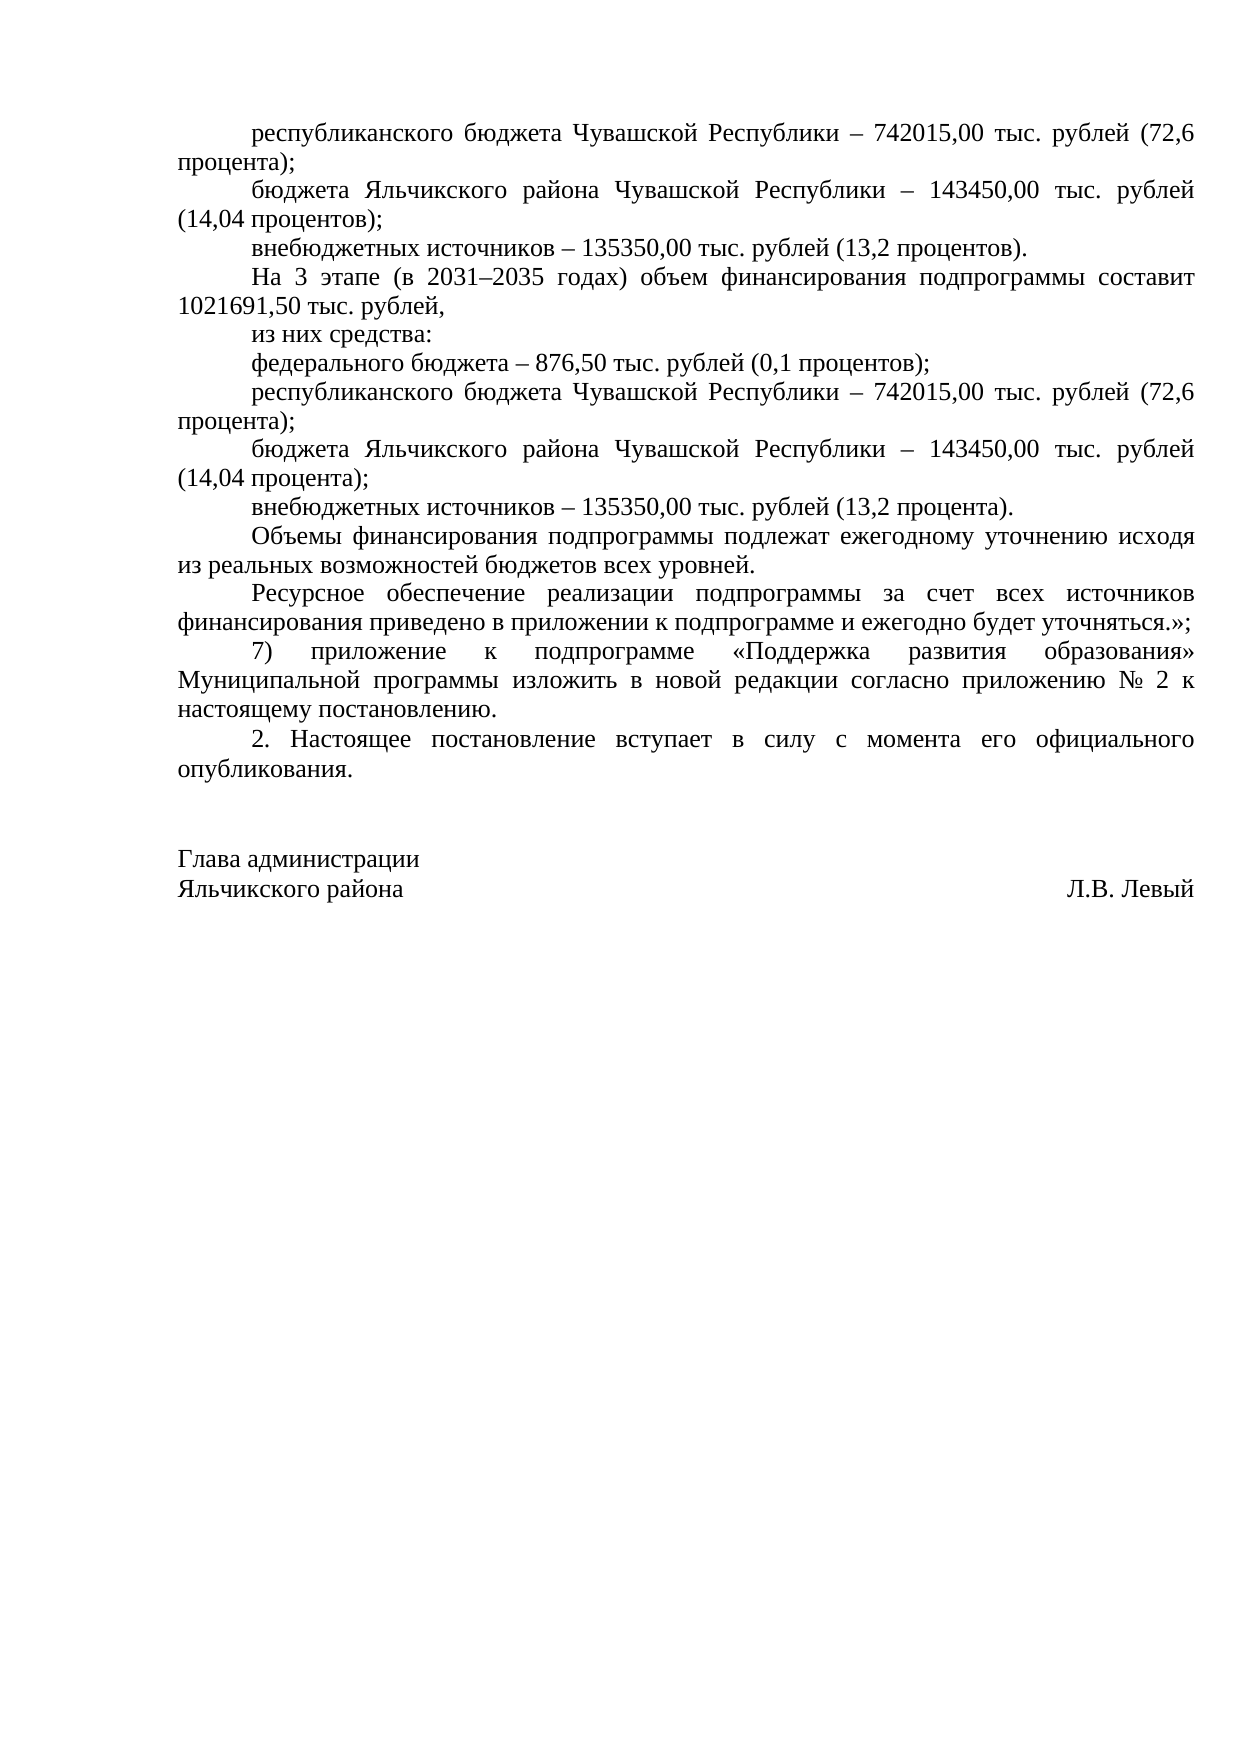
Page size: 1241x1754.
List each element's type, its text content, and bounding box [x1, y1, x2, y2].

text Объемы финансирования подпрограммы подлежат ежегодному уточнению исходя из реальных возможностей бюджетов всех уровней. [177, 521, 1196, 579]
text Ресурсное обеспечение реализации подпрограммы за счет всех источников финансирования приведено в приложении к подпрограмме и ежегодно будет уточняться.»; [177, 579, 1196, 636]
text Глава администрации [177, 843, 1196, 873]
text бюджета Яльчикского района Чувашской Республики – 143450,00 тыс. рублей (14,04 процента); [177, 435, 1196, 492]
text из них средства: [177, 320, 1196, 348]
text 2. Настоящее постановление вступает в силу с момента его официального опубликования. [177, 723, 1196, 783]
text внебюджетных источников – 135350,00 тыс. рублей (13,2 процентов). [177, 233, 1196, 262]
text 7) приложение к подпрограмме «Поддержка развития образования» Муниципальной программы изложить в новой редакции согласно приложению № 2 к настоящему постановлению. [177, 636, 1196, 723]
text внебюджетных источников – 135350,00 тыс. рублей (13,2 процента). [177, 492, 1196, 521]
text федерального бюджета – 876,50 тыс. рублей (0,1 процентов); [177, 348, 1196, 377]
text республиканского бюджета Чувашской Республики – 742015,00 тыс. рублей (72,6 процента); [177, 118, 1196, 176]
text Яльчикского района Л.В. Левый [177, 873, 1196, 903]
text На 3 этапе (в 2031–2035 годах) объем финансирования подпрограммы составит 1021691,50 тыс. рублей, [177, 262, 1196, 320]
text бюджета Яльчикского района Чувашской Республики – 143450,00 тыс. рублей (14,04 процентов); [177, 176, 1196, 233]
text республиканского бюджета Чувашской Республики – 742015,00 тыс. рублей (72,6 процента); [177, 377, 1196, 435]
